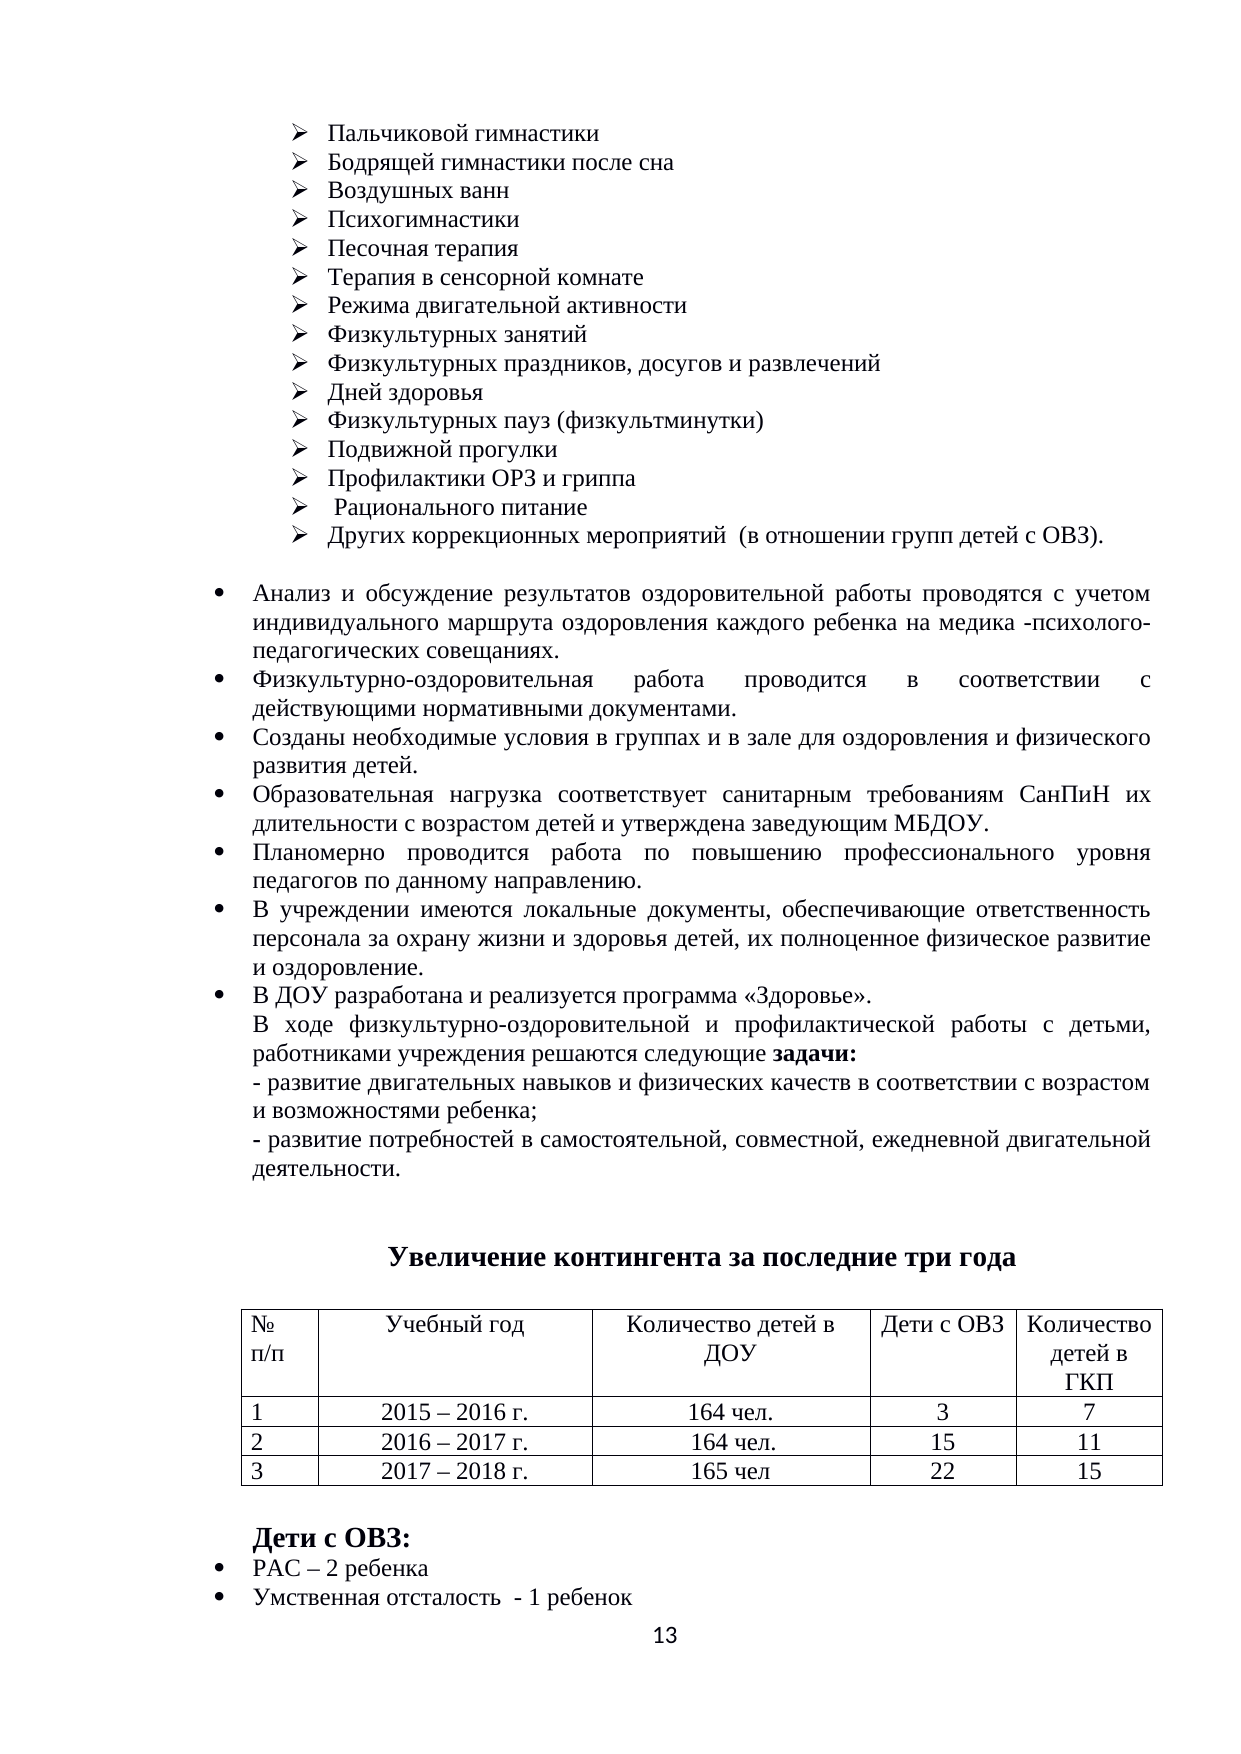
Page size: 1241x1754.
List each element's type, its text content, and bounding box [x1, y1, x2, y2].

table_header Количество детей в ГКП [1017, 1310, 1162, 1396]
table_cell 2017 – 2018 г. [319, 1456, 592, 1485]
table_cell 11 [1017, 1427, 1162, 1455]
list Подвижной прогулки [290, 434, 1152, 463]
table_cell 165 чел [593, 1456, 870, 1485]
list Рационального питание [290, 492, 1152, 521]
list Умственная отсталость - 1 ребенок [215, 1582, 1152, 1611]
list В ДОУ разработана и реализуется программа «Здоровье». [215, 981, 1152, 1009]
list В ходе физкультурно-оздоровительной и профилактической работы с детьми, работниками учреждения решаются следующие задачи: [252, 1009, 1152, 1067]
list Увеличение контингента за последние три года [252, 1239, 1152, 1273]
table_cell 164 чел. [593, 1397, 870, 1426]
list Анализ и обсуждение результатов оздоровительной работы проводятся с учетом индивидуального маршрута оздоровления каждого ребенка на медика -психолого-педагогических совещаниях. [215, 578, 1152, 664]
table_header Количество детей в ДОУ [593, 1310, 870, 1396]
table_header Учебный год [319, 1310, 592, 1396]
table_cell 2 [242, 1427, 318, 1455]
table_cell 15 [871, 1427, 1016, 1455]
table_header № п/п [242, 1310, 318, 1396]
list В учреждении имеются локальные документы, обеспечивающие ответственность персонала за охрану жизни и здоровья детей, их полноценное физическое развитие и оздоровление. [215, 894, 1152, 981]
list Физкультурных занятий [290, 319, 1152, 348]
table_cell 2015 – 2016 г. [319, 1397, 592, 1426]
list Бодрящей гимнастики после сна [290, 147, 1152, 176]
table_cell 164 чел. [593, 1427, 870, 1455]
table_cell 3 [242, 1456, 318, 1485]
table_cell 1 [242, 1397, 318, 1426]
list Воздушных ванн [290, 176, 1152, 204]
table_header Дети с ОВЗ [871, 1310, 1016, 1396]
list Дети с ОВЗ: [252, 1520, 1152, 1553]
table_cell 7 [1017, 1397, 1162, 1426]
list Созданы необходимые условия в группах и в зале для оздоровления и физического развития детей. [215, 722, 1152, 779]
list - развитие двигательных навыков и физических качеств в соответствии с возрастом и возможностями ребенка; [252, 1067, 1152, 1124]
list Физкультурных пауз (физкультминутки) [290, 406, 1152, 434]
list Дней здоровья [290, 377, 1152, 406]
list Планомерно проводится работа по повышению профессионального уровня педагогов по данному направлению. [215, 837, 1152, 894]
list Других коррекционных мероприятий (в отношении групп детей с ОВЗ). [290, 521, 1152, 549]
table_cell 3 [871, 1397, 1016, 1426]
list Физкультурных праздников, досугов и развлечений [290, 348, 1152, 377]
list Режима двигательной активности [290, 291, 1152, 319]
table_cell 2016 – 2017 г. [319, 1427, 592, 1455]
table_cell 15 [1017, 1456, 1162, 1485]
list Образовательная нагрузка соответствует санитарным требованиям СанПиН их длительности с возрастом детей и утверждена заведующим МБДОУ. [215, 779, 1152, 837]
list Пальчиковой гимнастики [290, 118, 1152, 147]
list РАС – 2 ребенка [215, 1553, 1152, 1582]
list Терапия в сенсорной комнате [290, 262, 1152, 291]
table_cell 22 [871, 1456, 1016, 1485]
list Профилактики ОРЗ и гриппа [290, 463, 1152, 492]
list - развитие потребностей в самостоятельной, совместной, ежедневной двигательной деятельности. [252, 1124, 1152, 1182]
list Физкультурно-оздоровительная работа проводится в соответствии с действующими нормативными документами. [215, 664, 1152, 722]
list Песочная терапия [290, 233, 1152, 262]
list Психогимнастики [290, 204, 1152, 233]
